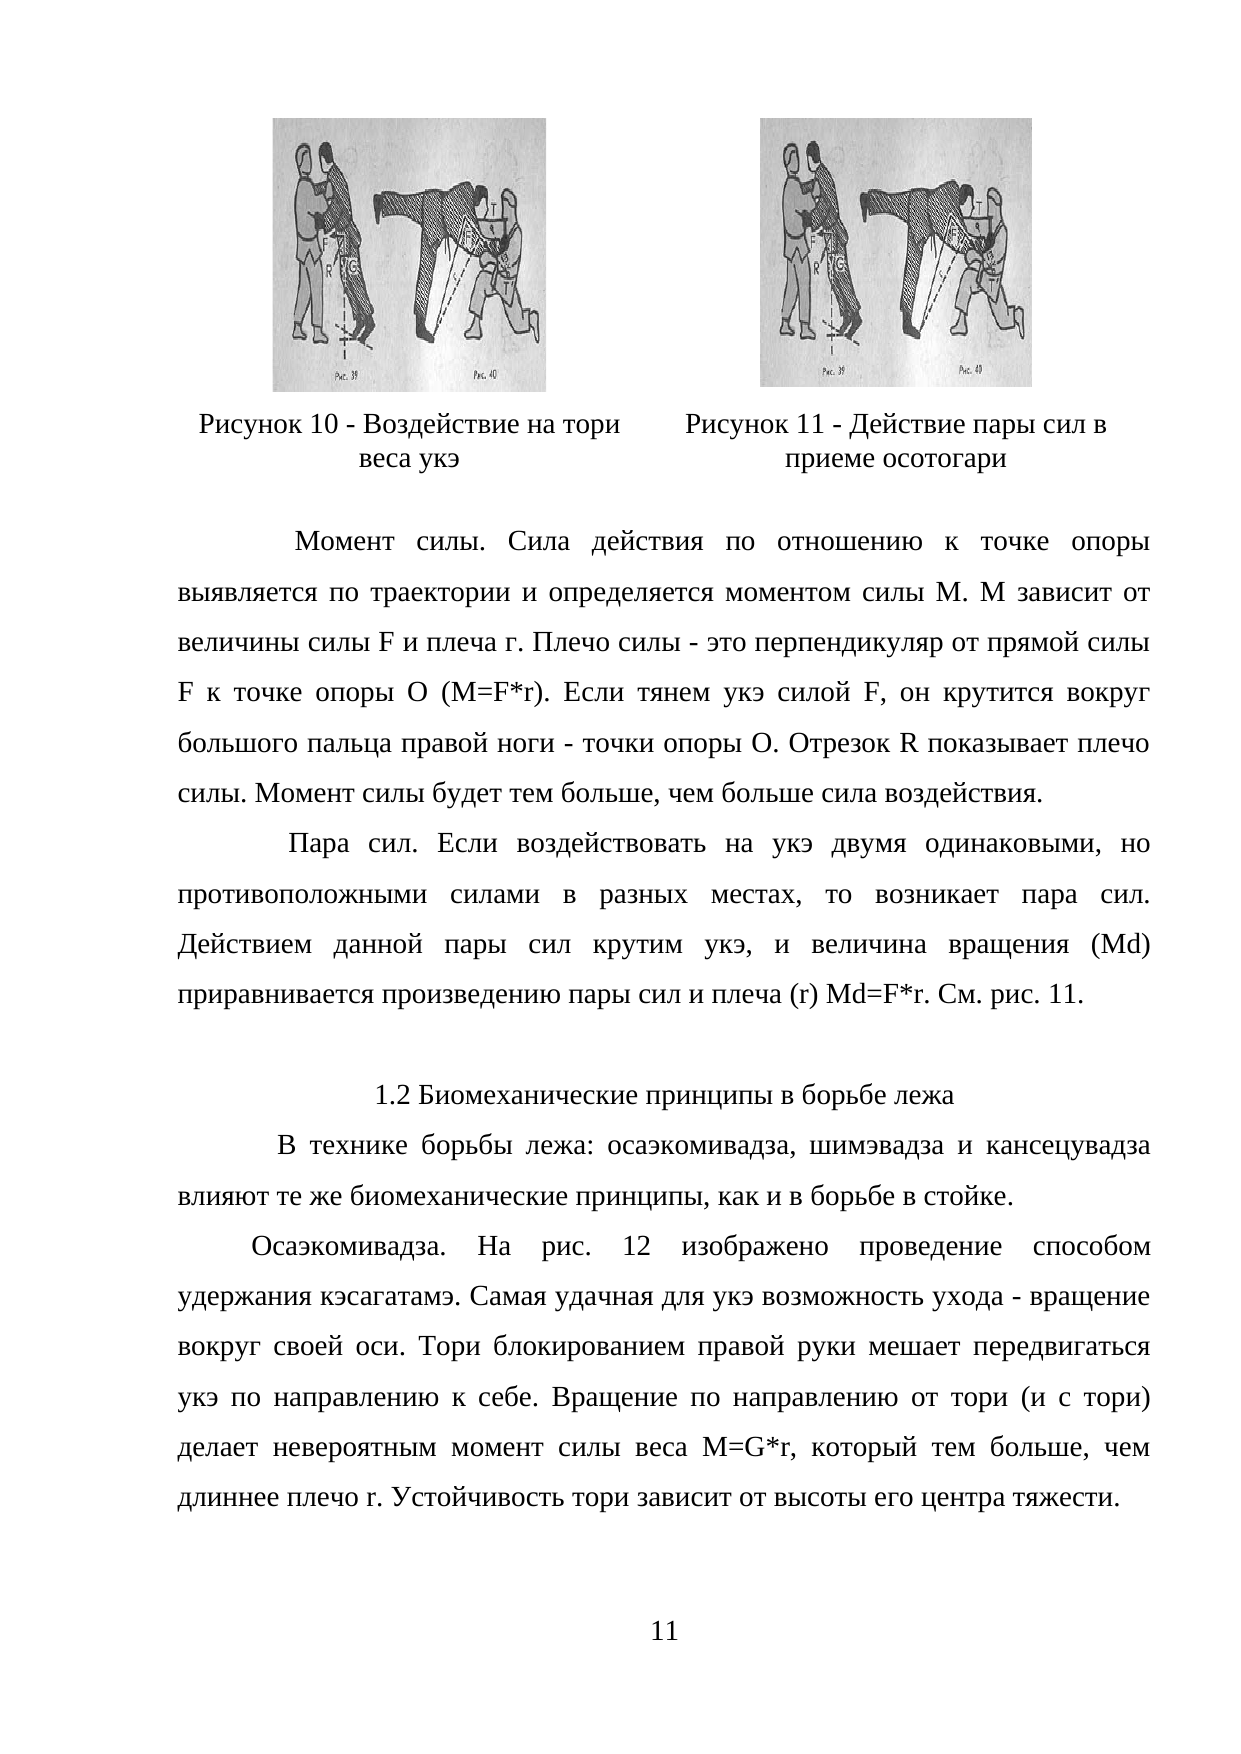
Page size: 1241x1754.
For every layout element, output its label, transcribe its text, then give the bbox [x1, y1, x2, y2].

text Момент силы. Сила действия по отношению к точке опоры выявляется по траектории и определяется моментом силы М. М зависит от величины силы F и плеча г. Плечо силы - это перпендикуляр от прямой силы F к точке опоры О (М=F*r). Если тянем укэ силой F, он крутится вокруг большого пальца правой ноги - точки опоры О. Отрезок R показывает плечо силы. Момент силы будет тем больше, чем больше сила воздействия. [177, 523, 1152, 809]
list 1.2 Биомеханические принципы в борьбе лежа [177, 1077, 1152, 1111]
text Пара сил. Если воздействовать на укэ двумя одинаковыми, но противоположными силами в разных местах, то возникает пара сил. Действием данной пары сил крутим укэ, и величина вращения (Мd) приравнивается произведению пары сил и плеча (r) Мd=F*r. См. рис. 11. [177, 825, 1152, 1010]
picture [760, 118, 1032, 387]
text Осаэкомивадза. На рис. 12 изображено проведение способом удержания кэсагатамэ. Самая удачная для укэ возможность ухода - вращение вокруг своей оси. Тори блокированием правой руки мешает передвигаться укэ по направлению к себе. Вращение по направлению от тори (и с тори) делает невероятным момент силы веса М=G*r, который тем больше, чем длиннее плечо r. Устойчивость тори зависит от высоты его центра тяжести. [177, 1228, 1152, 1513]
text В технике борьбы лежа: осаэкомивадза, шимэвадза и кансецувадза влияют те же биомеханические принципы, как и в борьбе в стойке. [177, 1127, 1152, 1211]
picture [272, 118, 547, 392]
table_header [166, 118, 653, 406]
table_cell Рисунок 10 - Воздействие на тори веса укэ [166, 406, 653, 473]
table_cell Рисунок 11 - Действие пары сил в приеме осотогари [653, 406, 1139, 473]
table_header [653, 118, 1139, 406]
